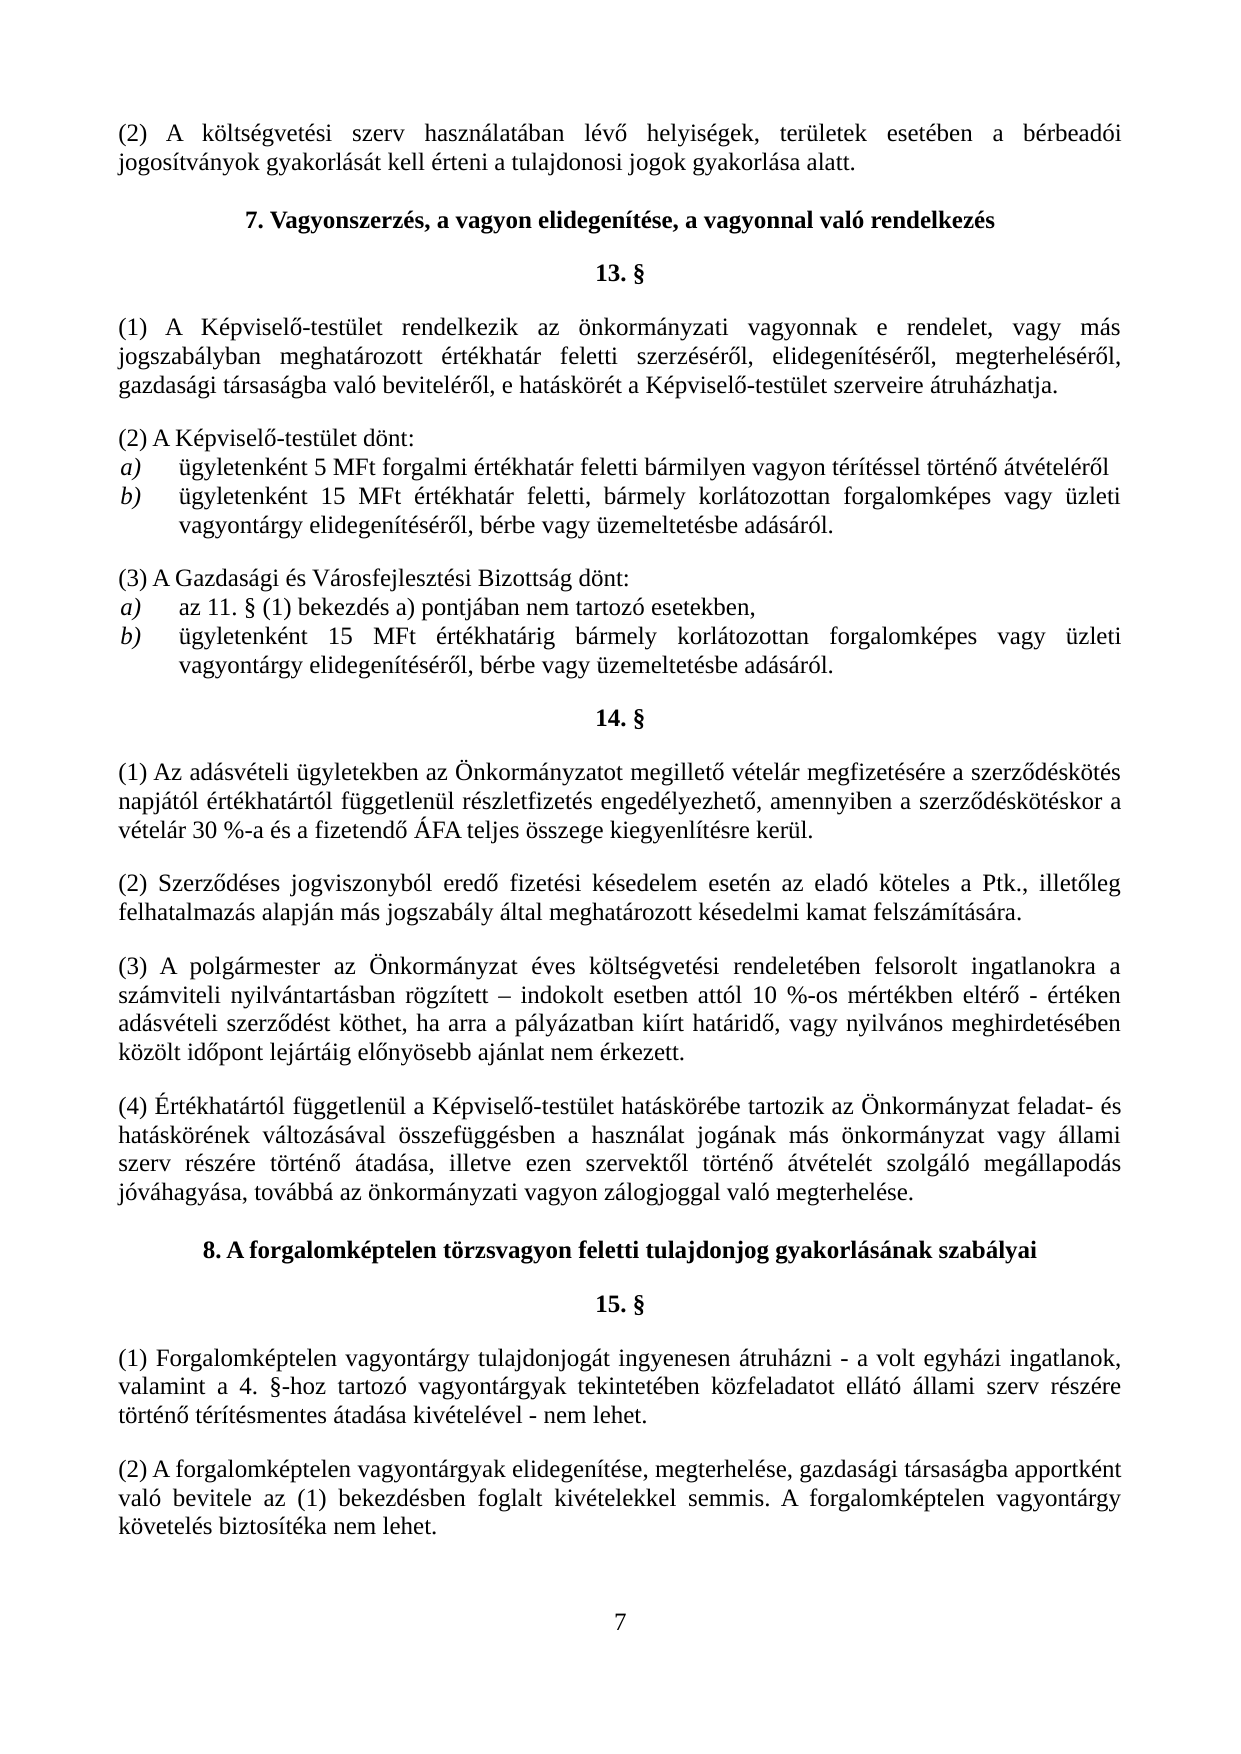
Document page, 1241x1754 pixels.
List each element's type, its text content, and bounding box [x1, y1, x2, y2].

text (1) Az adásvételi ügyletekben az Önkormányzatot megillető vételár megfizetésére a szerződéskötés napjától értékhatártól függetlenül részletfizetés engedélyezhető, amennyiben a szerződéskötéskor a vételár 30 %-a és a fizetendő ÁFA teljes összege kiegyenlítésre kerül. [118, 757, 1122, 843]
text (3) A polgármester az Önkormányzat éves költségvetési rendeletében felsorolt ingatlanokra a számviteli nyilvántartásban rögzített – indokolt esetben attól 10 %-os mértékben eltérő - értéken adásvételi szerződést köthet, ha arra a pályázatban kiírt határidő, vagy nyilvános meghirdetésében közölt időpont lejártáig előnyösebb ajánlat nem érkezett. [118, 951, 1122, 1066]
text 14. § [118, 703, 1122, 732]
text b) ügyletenként 15 MFt értékhatár feletti, bármely korlátozottan forgalomképes vagy üzleti vagyontárgy elidegenítéséről, bérbe vagy üzemeltetésbe adásáról. [120, 481, 1122, 538]
text (2) Szerződéses jogviszonyból eredő fizetési késedelem esetén az eladó köteles a Ptk., illetőleg felhatalmazás alapján más jogszabály által meghatározott késedelmi kamat felszámítására. [118, 868, 1122, 926]
text 13. § [118, 258, 1122, 287]
text a) az 11. § (1) bekezdés a) pontjában nem tartozó esetekben, [120, 592, 1122, 621]
text (4) Értékhatártól függetlenül a Képviselő-testület hatáskörébe tartozik az Önkormányzat feladat- és hatáskörének változásával összefüggésben a használat jogának más önkormányzat vagy állami szerv részére történő átadása, illetve ezen szervektől történő átvételét szolgáló megállapodás jóváhagyása, továbbá az önkormányzati vagyon zálogjoggal való megterhelése. [118, 1091, 1122, 1206]
text (1) Forgalomképtelen vagyontárgy tulajdonjogát ingyenesen átruházni - a volt egyházi ingatlanok, valamint a 4. §-hoz tartozó vagyontárgyak tekintetében közfeladatot ellátó állami szerv részére történő térítésmentes átadása kivételével - nem lehet. [118, 1343, 1122, 1429]
text a) ügyletenként 5 MFt forgalmi értékhatár feletti bármilyen vagyon térítéssel történő átvételéről [120, 452, 1122, 481]
text 7. Vagyonszerzés, a vagyon elidegenítése, a vagyonnal való rendelkezés [118, 205, 1122, 233]
text (2) A Képviselő-testület dönt: [118, 423, 1122, 452]
text b) ügyletenként 15 MFt értékhatárig bármely korlátozottan forgalomképes vagy üzleti vagyontárgy elidegenítéséről, bérbe vagy üzemeltetésbe adásáról. [120, 621, 1122, 678]
text (2) A költségvetési szerv használatában lévő helyiségek, területek esetében a bérbeadói jogosítványok gyakorlását kell érteni a tulajdonosi jogok gyakorlása alatt. [118, 118, 1122, 176]
text 8. A forgalomképtelen törzsvagyon feletti tulajdonjog gyakorlásának szabályai [118, 1235, 1122, 1264]
text (1) A Képviselő-testület rendelkezik az önkormányzati vagyonnak e rendelet, vagy más jogszabályban meghatározott értékhatár feletti szerzéséről, elidegenítéséről, megterheléséről, gazdasági társaságba való beviteléről, e hatáskörét a Képviselő-testület szerveire átruházhatja. [118, 312, 1122, 398]
text (3) A Gazdasági és Városfejlesztési Bizottság dönt: [118, 563, 1122, 592]
text 15. § [118, 1289, 1122, 1318]
text (2) A forgalomképtelen vagyontárgyak elidegenítése, megterhelése, gazdasági társaságba apportként való bevitele az (1) bekezdésben foglalt kivételekkel semmis. A forgalomképtelen vagyontárgy követelés biztosítéka nem lehet. [118, 1454, 1122, 1540]
